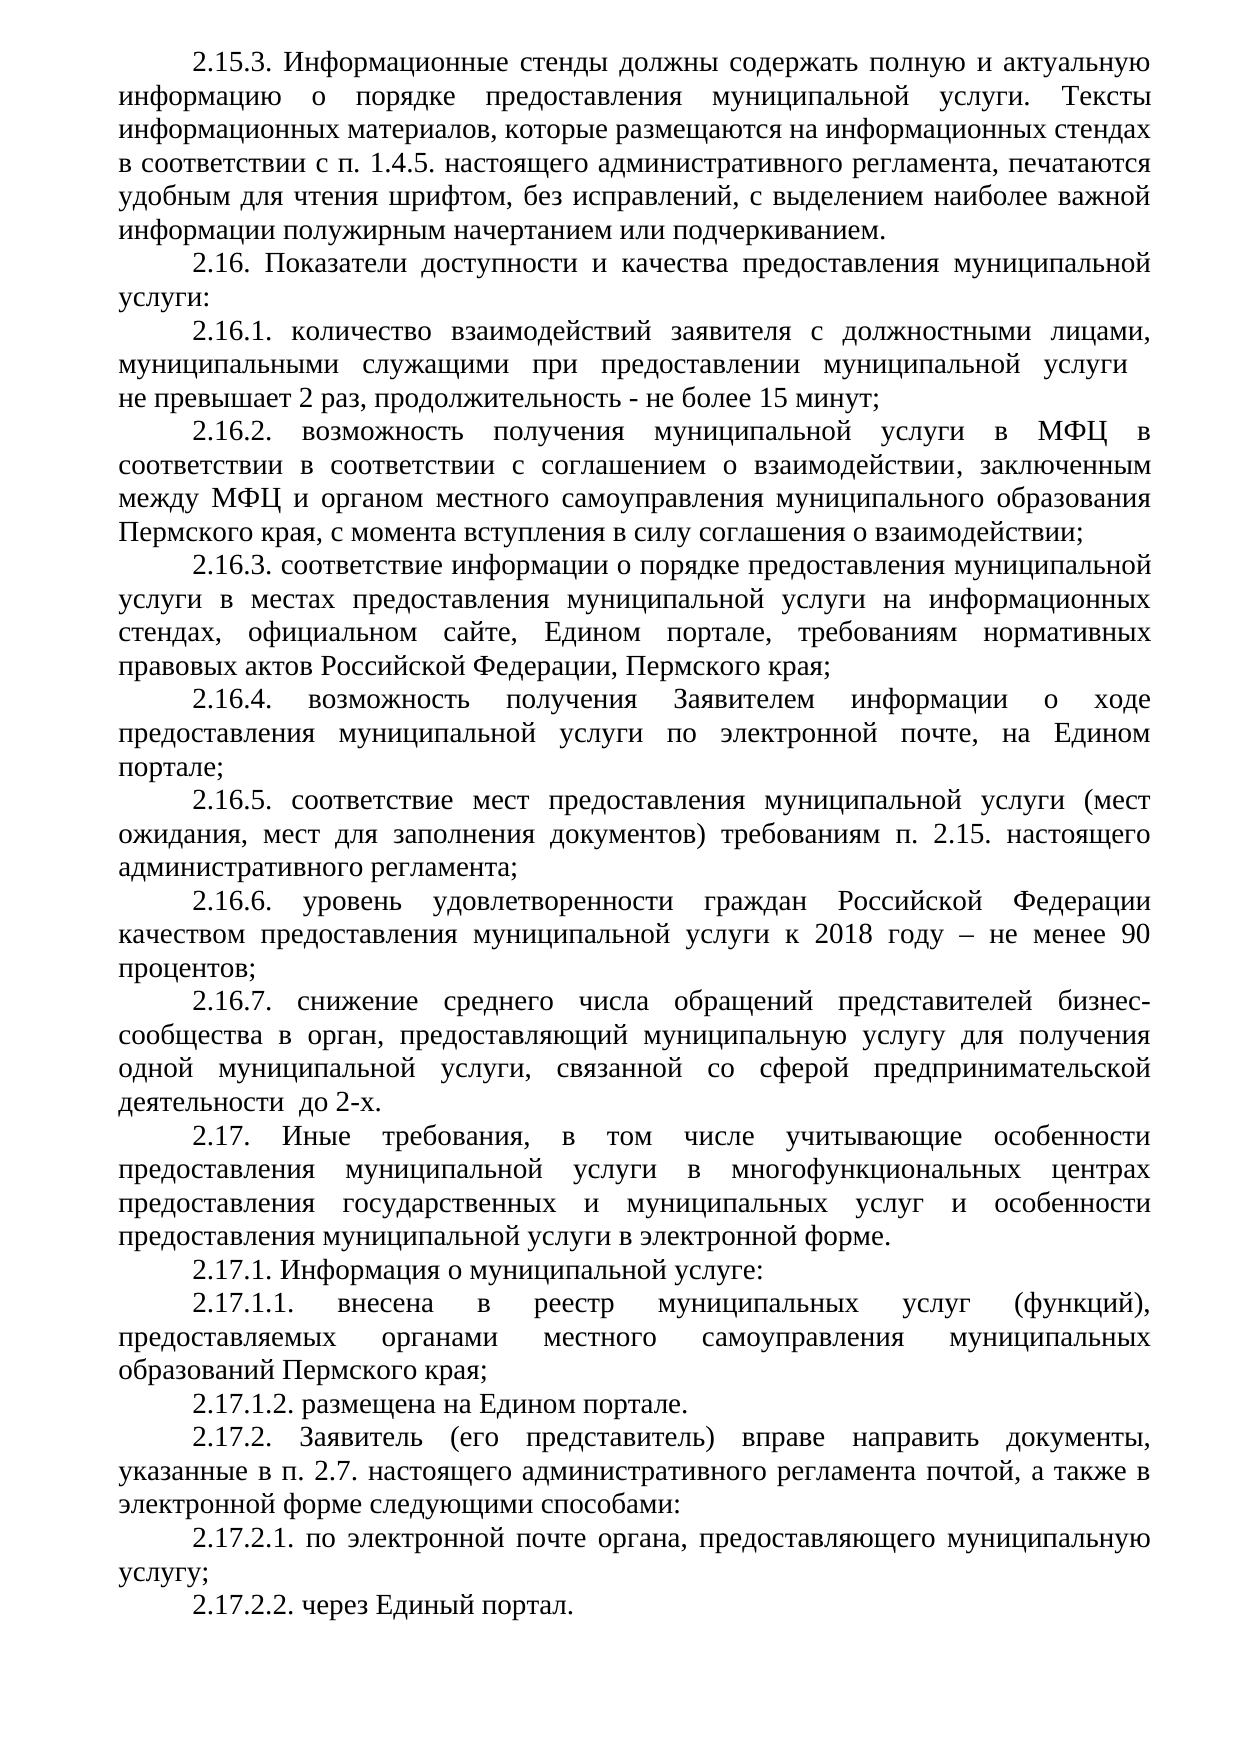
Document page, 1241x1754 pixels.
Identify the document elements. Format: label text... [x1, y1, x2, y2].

text 2.16.2. возможность получения муниципальной услуги в МФЦ в соответствии в соответствии с соглашением о взаимодействии, заключенным между МФЦ и органом местного самоуправления муниципального образования Пермского края, с момента вступления в силу соглашения о взаимодействии; [118, 413, 1152, 547]
text 2.15.3. Информационные стенды должны содержать полную и актуальную информацию о порядке предоставления муниципальной услуги. Тексты информационных материалов, которые размещаются на информационных стендах в соответствии с п. 1.4.5. настоящего административного регламента, печатаются удобным для чтения шрифтом, без исправлений, с выделением наиболее важной информации полужирным начертанием или подчеркиванием. [118, 44, 1152, 246]
text 2.17.1.1. внесена в реестр муниципальных услуг (функций), предоставляемых органами местного самоуправления муниципальных образований Пермского края; [118, 1285, 1152, 1386]
text 2.17.2.2. через Единый портал. [118, 1587, 1152, 1621]
text 2.16.7. снижение среднего числа обращений представителей бизнес-сообщества в орган, предоставляющий муниципальную услугу для получения одной муниципальной услуги, связанной со сферой предпринимательской деятельности до 2-х. [118, 983, 1152, 1118]
text 2.17. Иные требования, в том числе учитывающие особенности предоставления муниципальной услуги в многофункциональных центрах предоставления государственных и муниципальных услуг и особенности предоставления муниципальной услуги в электронной форме. [118, 1118, 1152, 1252]
text 2.16.5. соответствие мест предоставления муниципальной услуги (мест ожидания, мест для заполнения документов) требованиям п. 2.15. настоящего административного регламента; [118, 782, 1152, 883]
text 2.17.1. Информация о муниципальной услуге: [118, 1252, 1152, 1285]
text 2.16.6. уровень удовлетворенности граждан Российской Федерации качеством предоставления муниципальной услуги к 2018 году – не менее 90 процентов; [118, 883, 1152, 983]
text 2.17.2.1. по электронной почте органа, предоставляющего муниципальную услугу; [118, 1520, 1152, 1587]
text 2.16. Показатели доступности и качества предоставления муниципальной услуги: [118, 246, 1152, 313]
text 2.16.3. соответствие информации о порядке предоставления муниципальной услуги в местах предоставления муниципальной услуги на информационных стендах, официальном сайте, Едином портале, требованиям нормативных правовых актов Российской Федерации, Пермского края; [118, 547, 1152, 682]
text 2.17.1.2. размещена на Едином портале. [118, 1386, 1152, 1419]
text 2.16.4. возможность получения Заявителем информации о ходе предоставления муниципальной услуги по электронной почте, на Едином портале; [118, 682, 1152, 782]
text 2.16.1. количество взаимодействий заявителя с должностными лицами, муниципальными служащими при предоставлении муниципальной услуги не превышает 2 раз, продолжительность - не более 15 минут; [118, 313, 1152, 413]
text 2.17.2. Заявитель (его представитель) вправе направить документы, указанные в п. 2.7. настоящего административного регламента почтой, а также в электронной форме следующими способами: [118, 1419, 1152, 1520]
